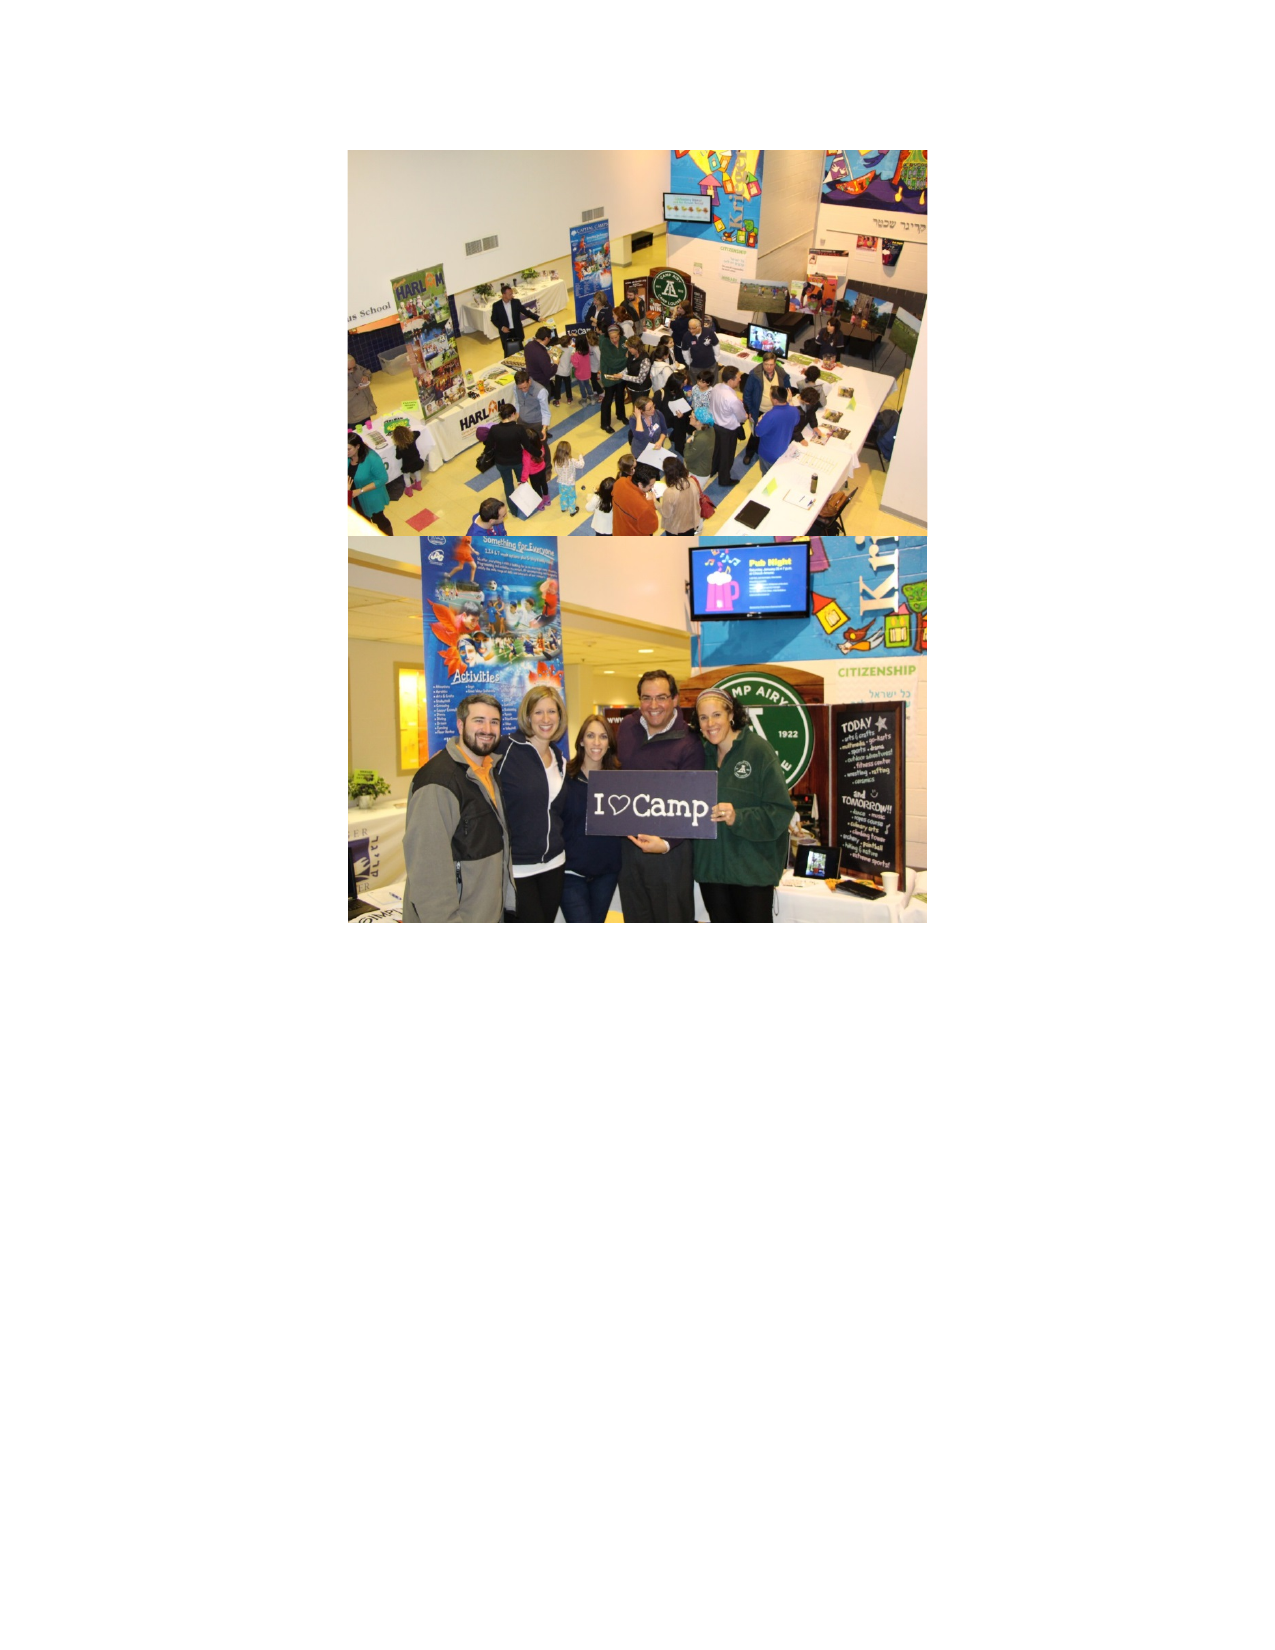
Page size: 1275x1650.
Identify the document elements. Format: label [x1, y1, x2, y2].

picture [347, 150, 928, 923]
